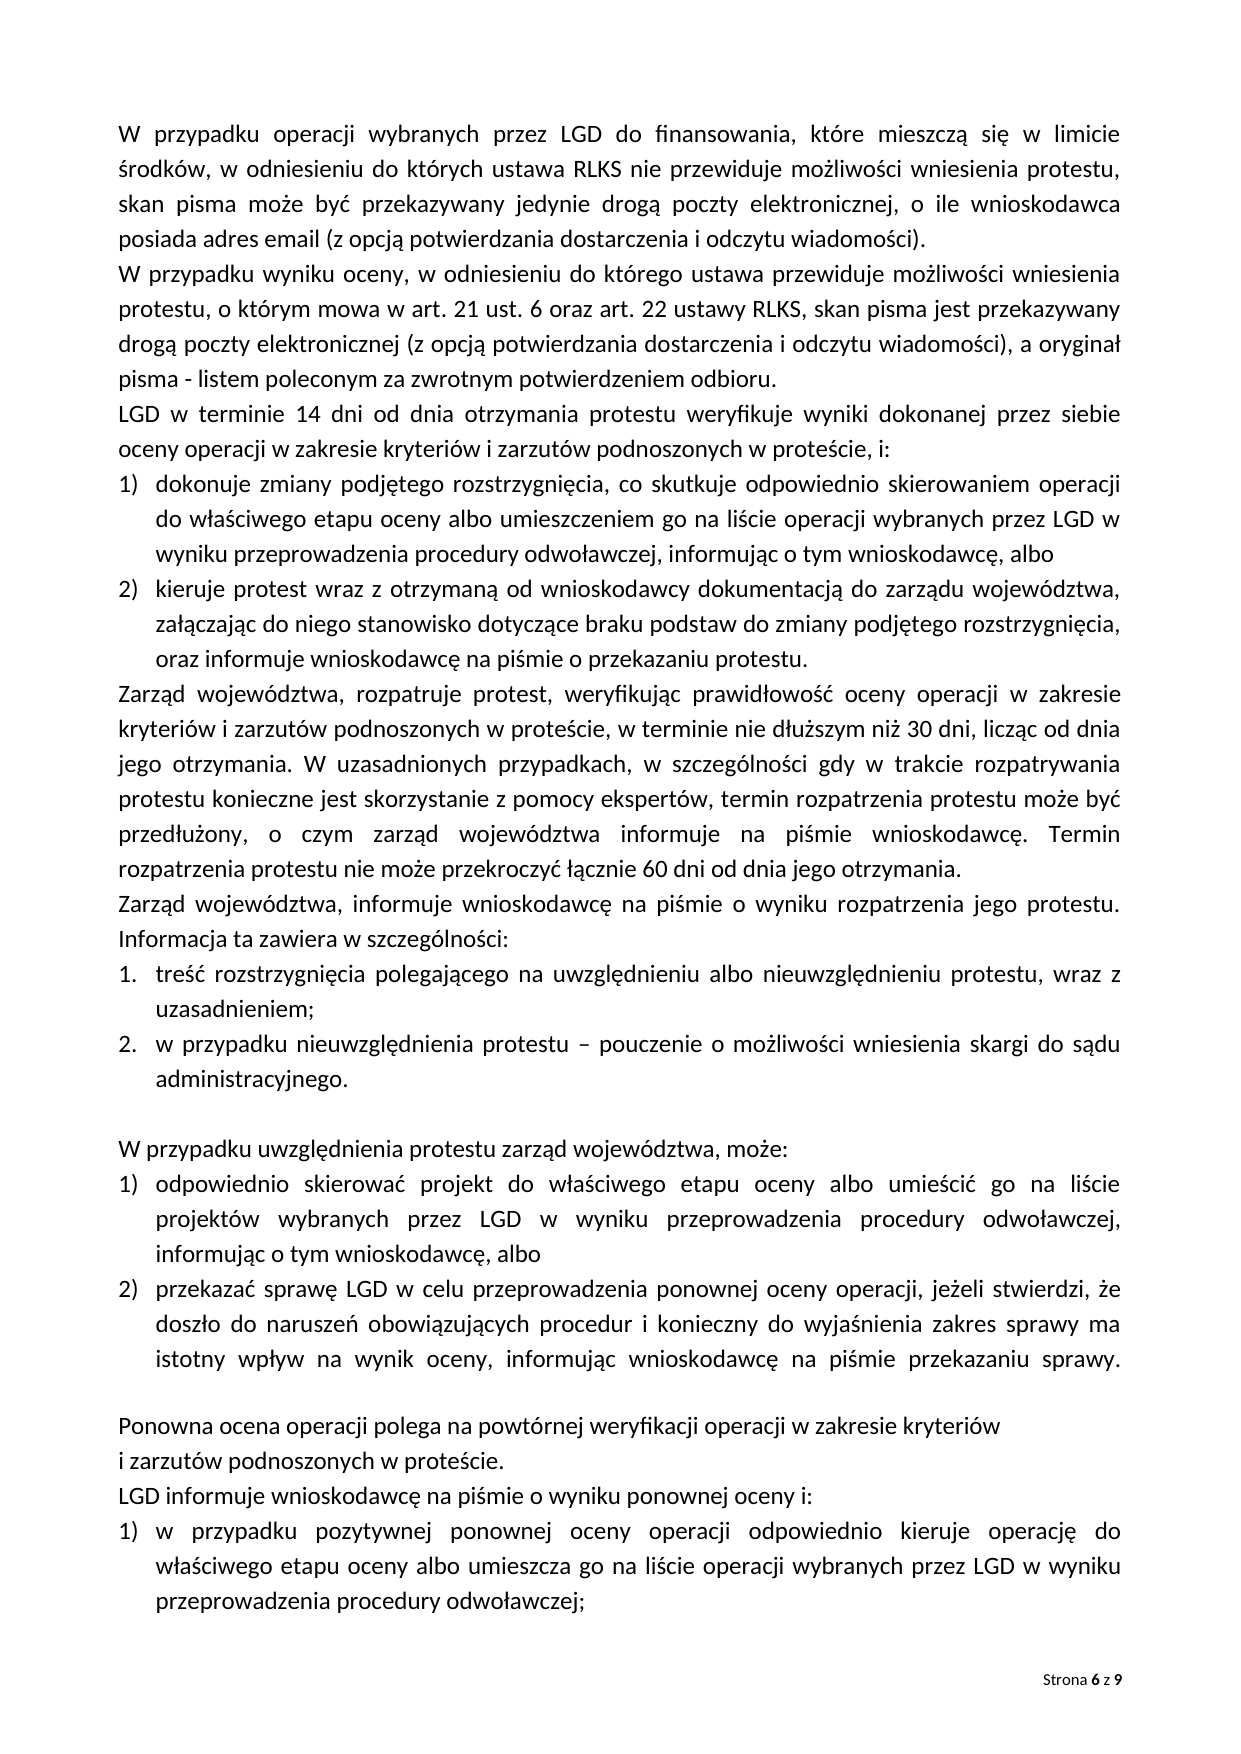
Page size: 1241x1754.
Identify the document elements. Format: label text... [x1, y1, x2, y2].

list w przypadku pozytywnej ponownej oceny operacji odpowiednio kieruje operację do właściwego etapu oceny albo umieszcza go na liście operacji wybranych przez LGD w wyniku przeprowadzenia procedury odwoławczej; [118, 1515, 1122, 1616]
list odpowiednio skierować projekt do właściwego etapu oceny albo umieścić go na liście projektów wybranych przez LGD w wyniku przeprowadzenia procedury odwoławczej, informując o tym wnioskodawcę, albo [118, 1168, 1122, 1269]
text W przypadku wyniku oceny, w odniesieniu do którego ustawa przewiduje możliwości wniesienia protestu, o którym mowa w art. 21 ust. 6 oraz art. 22 ustawy RLKS, skan pisma jest przekazywany drogą poczty elektronicznej (z opcją potwierdzania dostarczenia i odczytu wiadomości), a oryginał pisma - listem poleconym za zwrotnym potwierdzeniem odbioru. [118, 258, 1122, 394]
text LGD informuje wnioskodawcę na piśmie o wyniku ponownej oceny i: [118, 1480, 1122, 1511]
list kieruje protest wraz z otrzymaną od wnioskodawcy dokumentacją do zarządu województwa, załączając do niego stanowisko dotyczące braku podstaw do zmiany podjętego rozstrzygnięcia, oraz informuje wnioskodawcę na piśmie o przekazaniu protestu. [118, 573, 1122, 674]
text W przypadku operacji wybranych przez LGD do finansowania, które mieszczą się w limicie środków, w odniesieniu do których ustawa RLKS nie przewiduje możliwości wniesienia protestu, skan pisma może być przekazywany jedynie drogą poczty elektronicznej, o ile wnioskodawca posiada adres email (z opcją potwierdzania dostarczenia i odczytu wiadomości). [118, 118, 1122, 254]
text LGD w terminie 14 dni od dnia otrzymania protestu weryfikuje wyniki dokonanej przez siebie oceny operacji w zakresie kryteriów i zarzutów podnoszonych w proteście, i: [118, 398, 1122, 464]
list treść rozstrzygnięcia polegającego na uwzględnieniu albo nieuwzględnieniu protestu, wraz z uzasadnieniem; [118, 958, 1122, 1024]
text i zarzutów podnoszonych w proteście. [118, 1445, 1122, 1476]
text Ponowna ocena operacji polega na powtórnej weryfikacji operacji w zakresie kryteriów [118, 1410, 1122, 1441]
text Zarząd województwa, rozpatruje protest, weryfikując prawidłowość oceny operacji w zakresie kryteriów i zarzutów podnoszonych w proteście, w terminie nie dłuższym niż 30 dni, licząc od dnia jego otrzymania. W uzasadnionych przypadkach, w szczególności gdy w trakcie rozpatrywania protestu konieczne jest skorzystanie z pomocy ekspertów, termin rozpatrzenia protestu może być przedłużony, o czym zarząd województwa informuje na piśmie wnioskodawcę. Termin rozpatrzenia protestu nie może przekroczyć łącznie 60 dni od dnia jego otrzymania. [118, 678, 1122, 884]
list w przypadku nieuwzględnienia protestu – pouczenie o możliwości wniesienia skargi do sądu administracyjnego. [118, 1028, 1122, 1094]
list dokonuje zmiany podjętego rozstrzygnięcia, co skutkuje odpowiednio skierowaniem operacji do właściwego etapu oceny albo umieszczeniem go na liście operacji wybranych przez LGD w wyniku przeprowadzenia procedury odwoławczej, informując o tym wnioskodawcę, albo [118, 468, 1122, 569]
text Zarząd województwa, informuje wnioskodawcę na piśmie o wyniku rozpatrzenia jego protestu. Informacja ta zawiera w szczególności: [118, 888, 1122, 954]
list przekazać sprawę LGD w celu przeprowadzenia ponownej oceny operacji, jeżeli stwierdzi, że doszło do naruszeń obowiązujących procedur i konieczny do wyjaśnienia zakres sprawy ma istotny wpływ na wynik oceny, informując wnioskodawcę na piśmie przekazaniu sprawy. [118, 1273, 1122, 1406]
text W przypadku uwzględnienia protestu zarząd województwa, może: [118, 1133, 1122, 1164]
